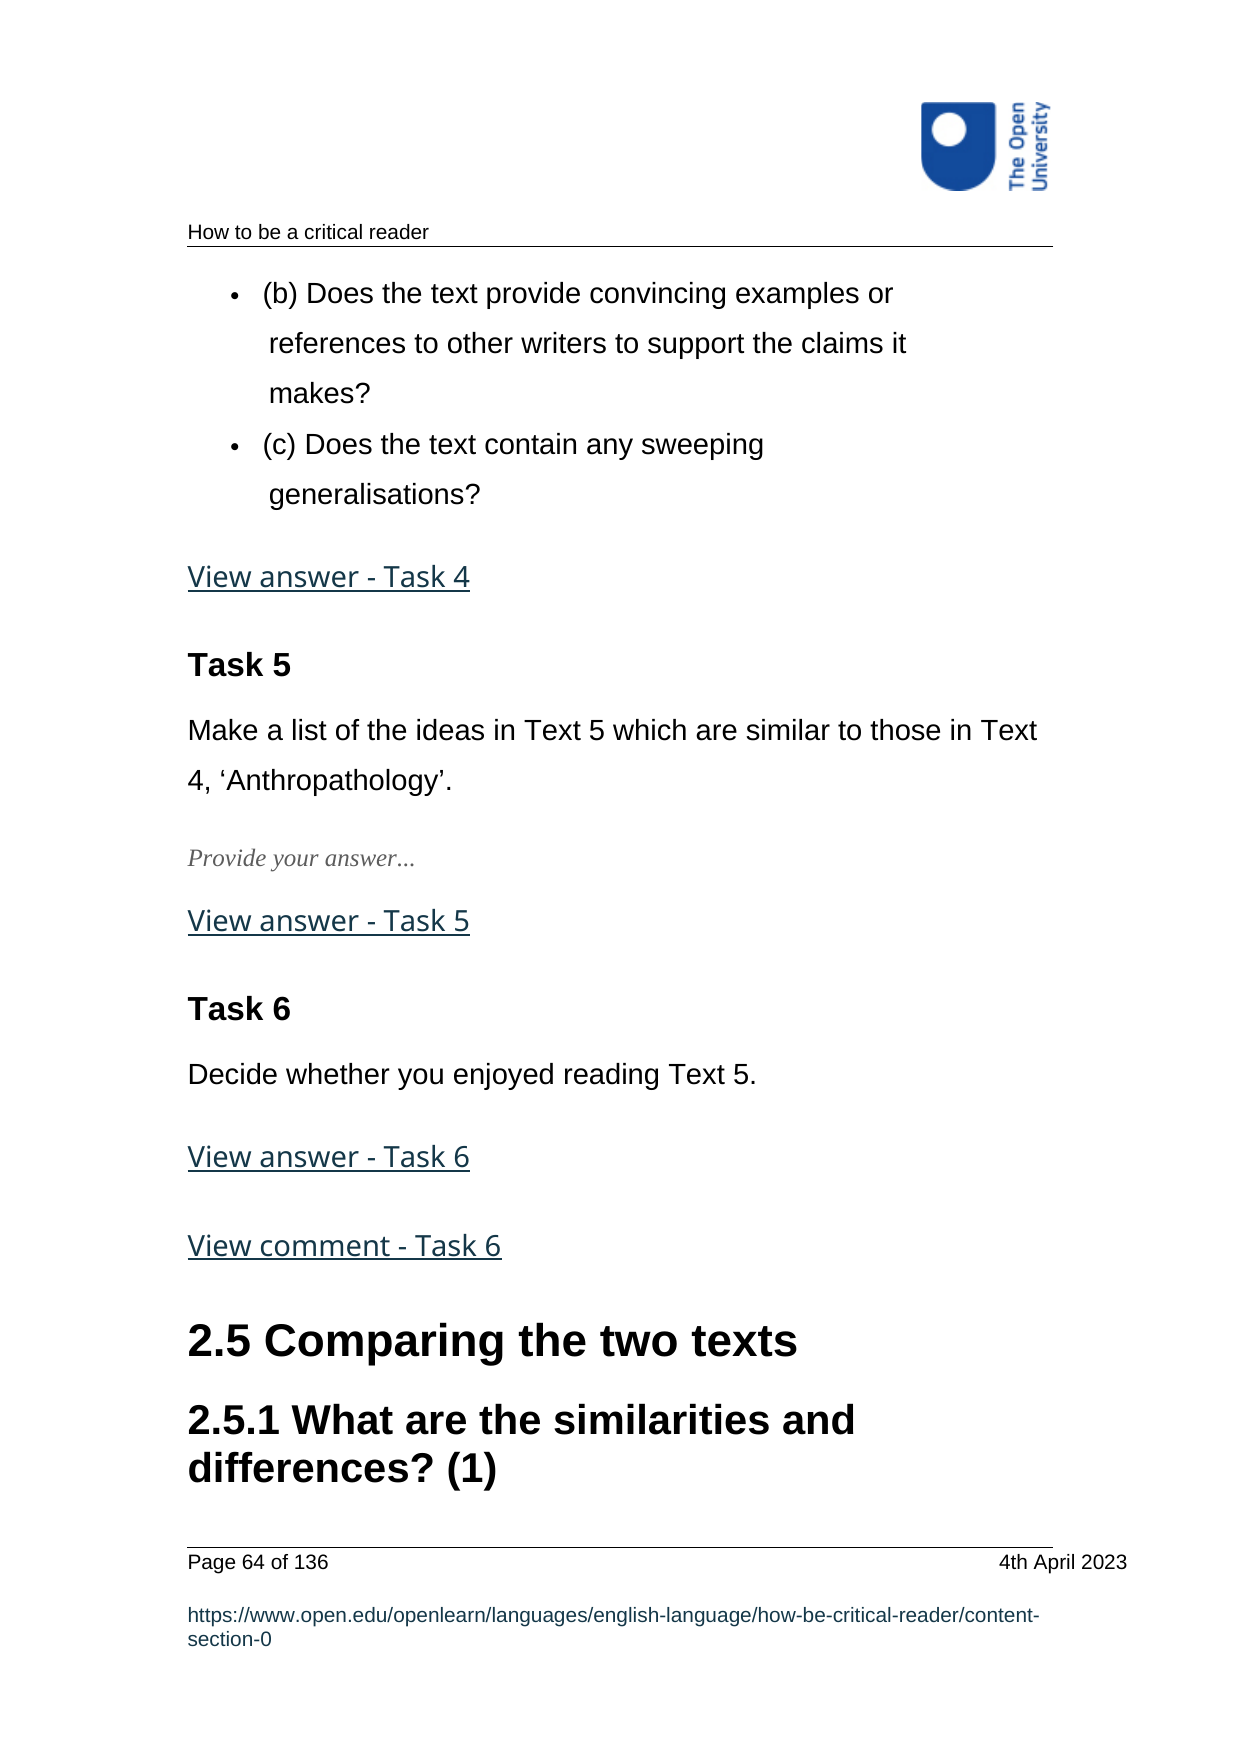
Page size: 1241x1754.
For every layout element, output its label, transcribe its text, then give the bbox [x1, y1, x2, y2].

text View answer - Task 5 [187, 901, 1053, 940]
text Decide whether you enjoyed reading Text 5. [187, 1057, 1053, 1090]
text View answer - Task 6 [187, 1136, 1053, 1176]
text View answer - Task 4 [187, 557, 1053, 596]
list (b) Does the text provide convincing examples or references to other writers to support the claims it makes? [231, 276, 972, 410]
text Make a list of the ideas in Text 5 which are similar to those in Text 4, ‘Anthropathology’. [187, 713, 1053, 797]
list (c) Does the text contain any sweeping generalisations? [231, 427, 972, 511]
text View comment - Task 6 [187, 1225, 1053, 1264]
text Provide your answer... [187, 843, 1053, 871]
text Task 6 [187, 989, 1053, 1028]
picture [921, 102, 1052, 191]
text Task 5 [187, 645, 1053, 684]
subtitle 2.5.1 What are the similarities and differences? (1) [187, 1395, 1053, 1491]
subtitle 2.5 Comparing the two texts [187, 1313, 1053, 1366]
